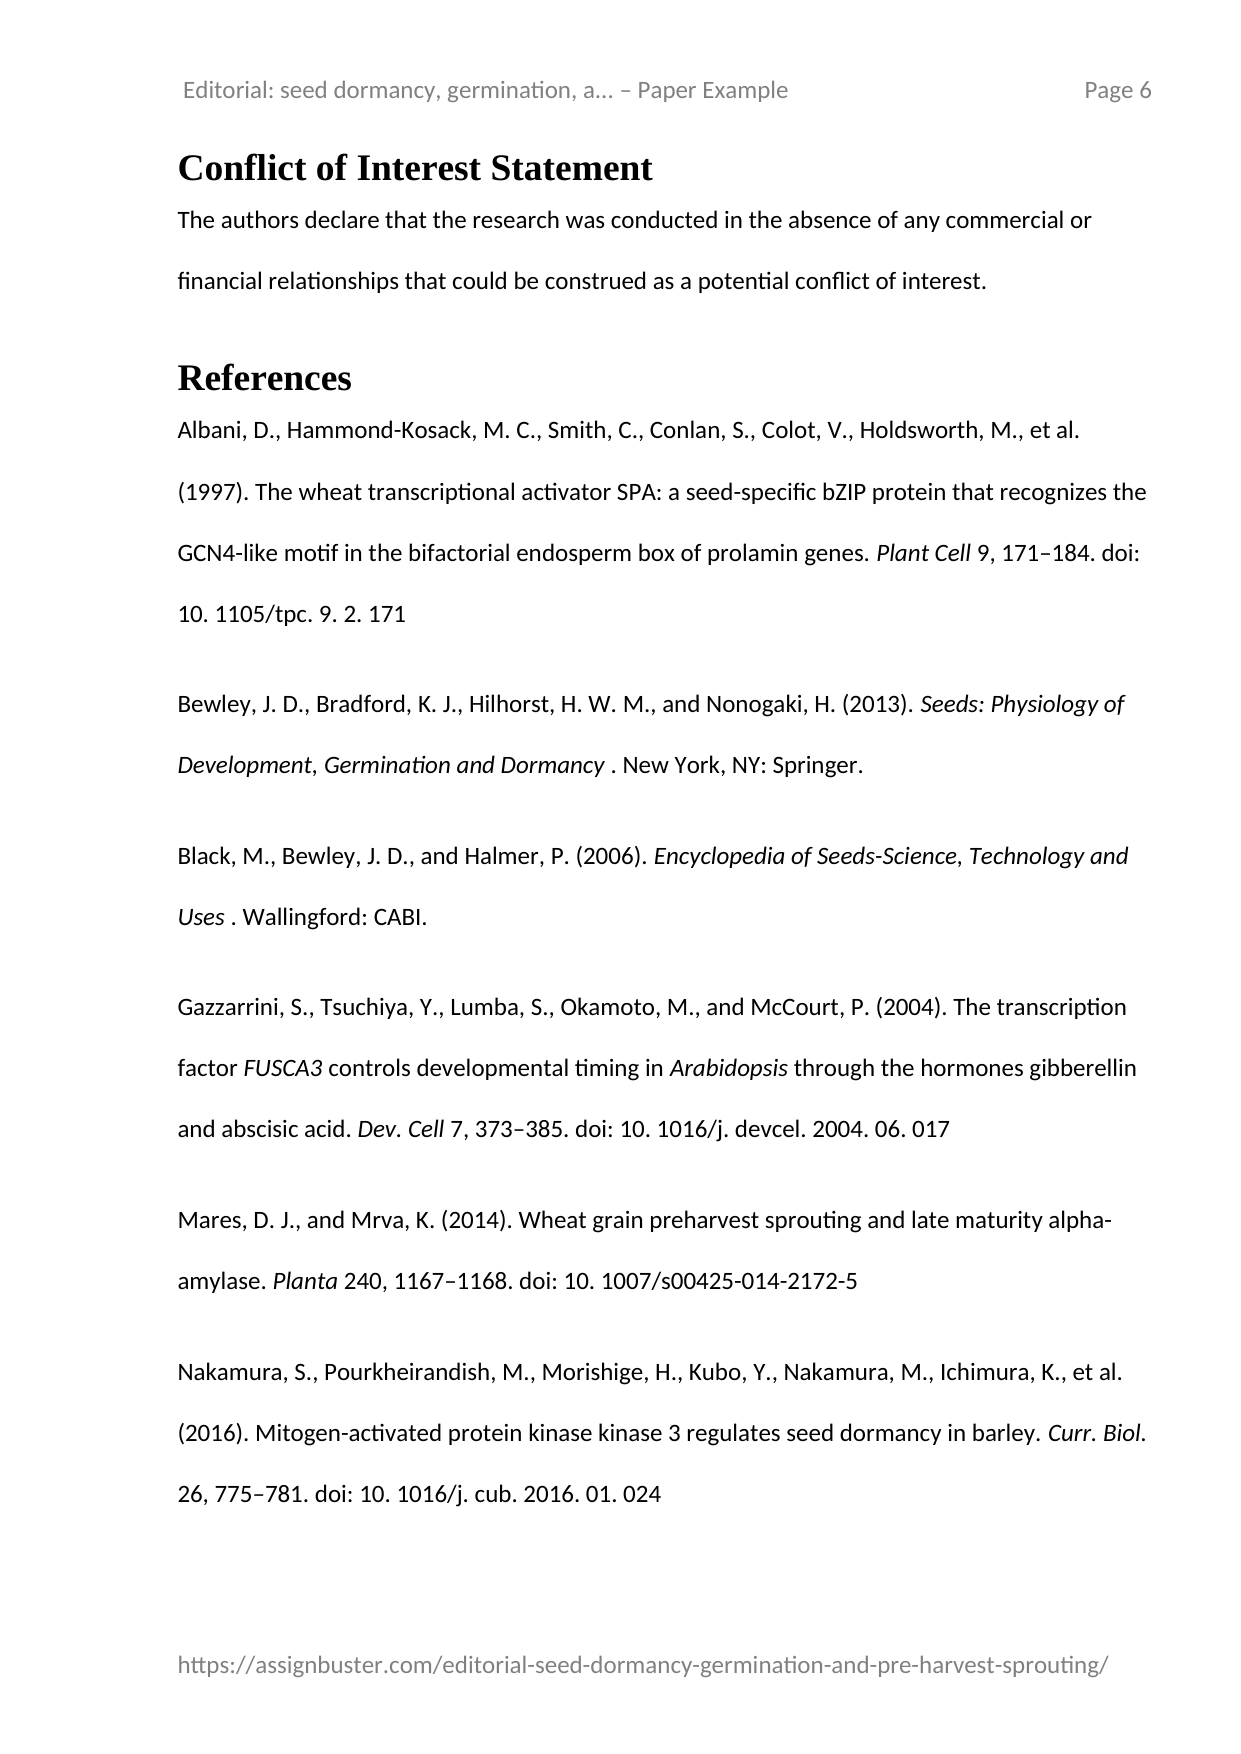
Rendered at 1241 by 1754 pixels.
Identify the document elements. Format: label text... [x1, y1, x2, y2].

text The authors declare that the research was conducted in the absence of any commercial or financial relationships that could be construed as a potential conflict of interest. [177, 204, 1152, 296]
text Nakamura, S., Pourkheirandish, M., Morishige, H., Kubo, Y., Nakamura, M., Ichimura, K., et al. (2016). Mitogen-activated protein kinase kinase 3 regulates seed dormancy in barley. Curr. Biol. 26, 775–781. doi: 10. 1016/j. cub. 2016. 01. 024 [177, 1356, 1152, 1508]
text Mares, D. J., and Mrva, K. (2014). Wheat grain preharvest sprouting and late maturity alpha-amylase. Planta 240, 1167–1168. doi: 10. 1007/s00425-014-2172-5 [177, 1204, 1152, 1296]
text Gazzarrini, S., Tsuchiya, Y., Lumba, S., Okamoto, M., and McCourt, P. (2004). The transcription factor FUSCA3 controls developmental timing in Arabidopsis through the hormones gibberellin and abscisic acid. Dev. Cell 7, 373–385. doi: 10. 1016/j. devcel. 2004. 06. 017 [177, 991, 1152, 1144]
subtitle References [177, 356, 1152, 399]
text Albani, D., Hammond-Kosack, M. C., Smith, C., Conlan, S., Colot, V., Holdsworth, M., et al. (1997). The wheat transcriptional activator SPA: a seed-specific bZIP protein that recognizes the GCN4-like motif in the bifactorial endosperm box of prolamin genes. Plant Cell 9, 171–184. doi: 10. 1105/tpc. 9. 2. 171 [177, 415, 1152, 628]
text Black, M., Bewley, J. D., and Halmer, P. (2006). Encyclopedia of Seeds-Science, Technology and Uses . Wallingford: CABI. [177, 840, 1152, 931]
subtitle Conflict of Interest Statement [177, 145, 1152, 188]
text Bewley, J. D., Bradford, K. J., Hilhorst, H. W. M., and Nonogaki, H. (2013). Seeds: Physiology of Development, Germination and Dormancy . New York, NY: Springer. [177, 688, 1152, 780]
